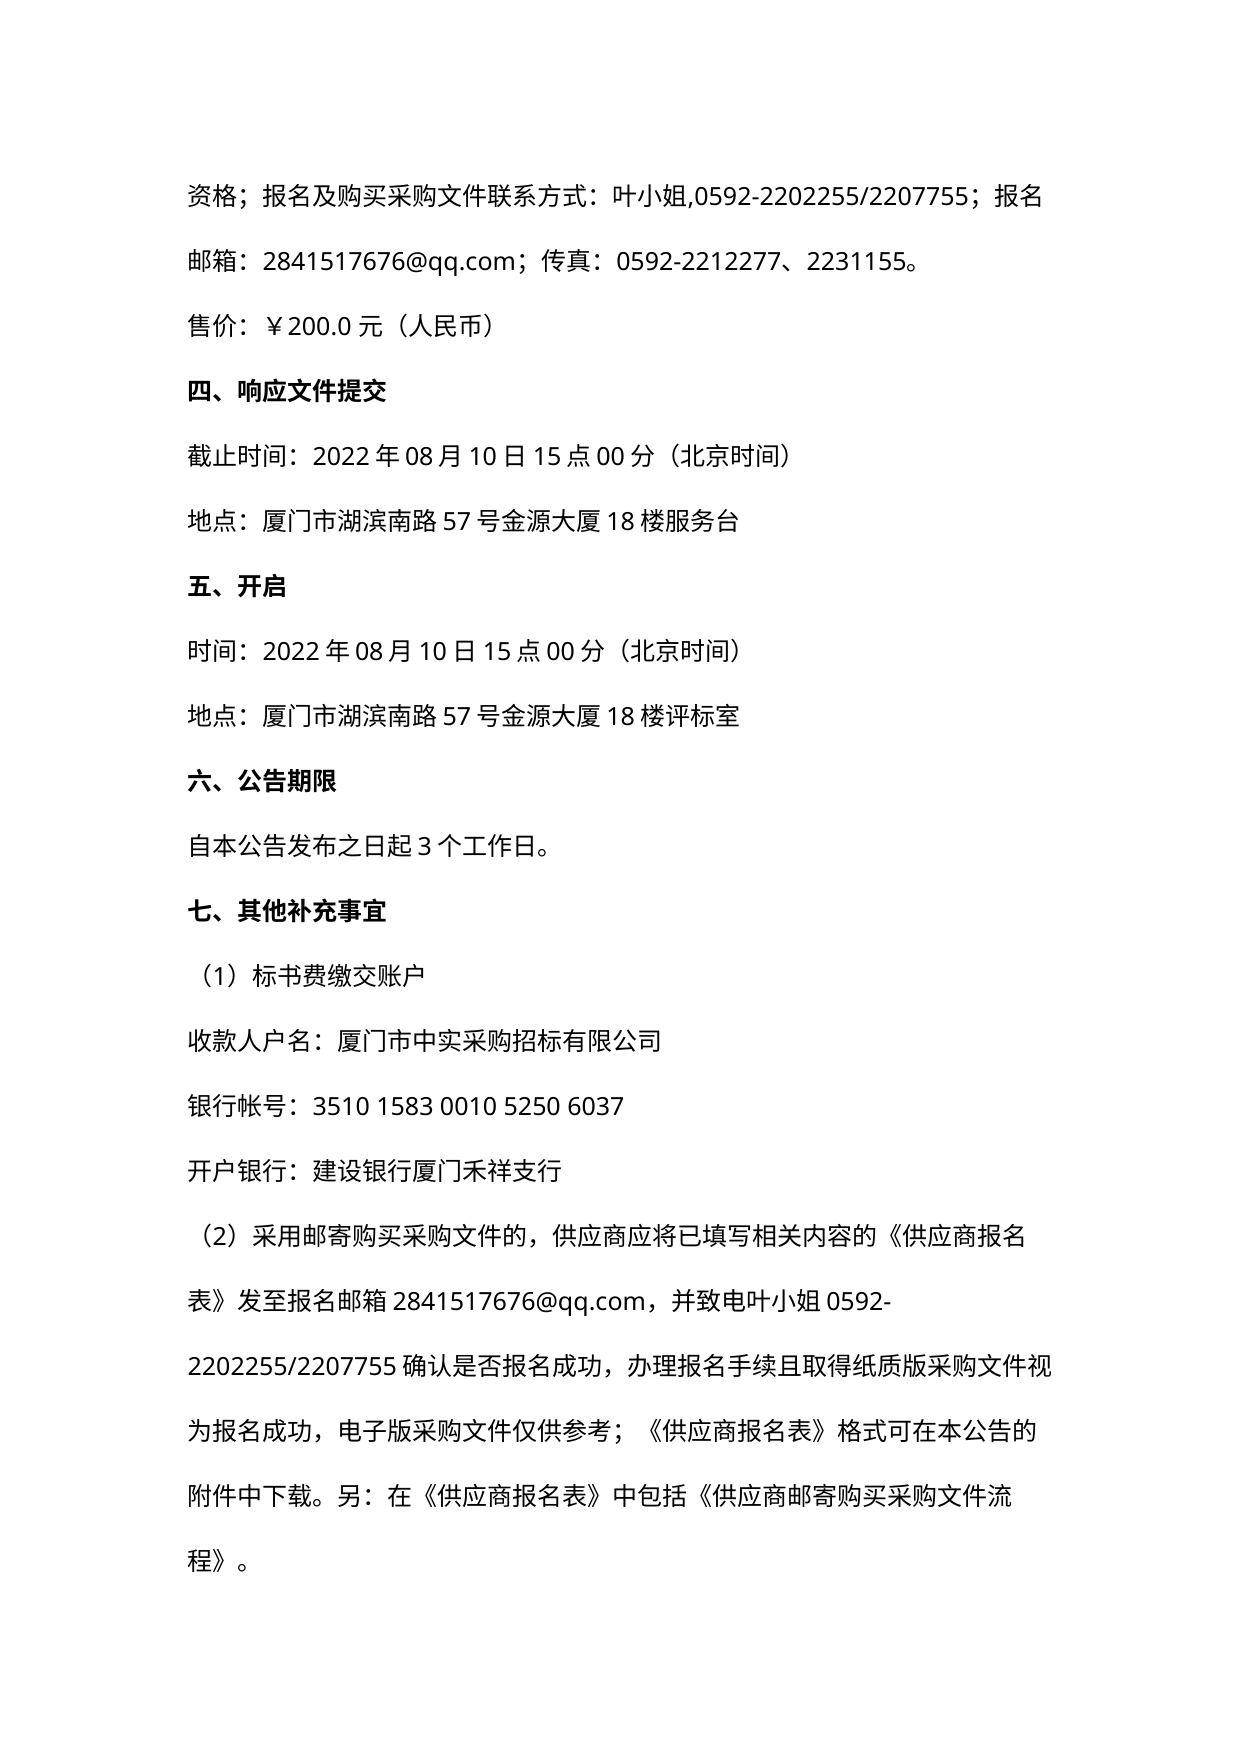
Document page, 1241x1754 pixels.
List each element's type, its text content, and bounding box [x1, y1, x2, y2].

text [187, 942, 1053, 1592]
text 时间：2022年08月10日 15点00分（北京时间） [187, 617, 1053, 682]
text 自本公告发布之日起3个工作日。 [187, 812, 1053, 877]
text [187, 162, 1053, 292]
text 地点：厦门市湖滨南路57号金源大厦18楼评标室 [187, 682, 1053, 747]
text 地点：厦门市湖滨南路57号金源大厦18楼服务台 [187, 487, 1053, 552]
text 截止时间：2022年08月10日 15点00分（北京时间） [187, 422, 1053, 487]
text 六、公告期限 [187, 747, 1053, 812]
text 四、响应文件提交 [187, 357, 1053, 422]
text 七、其他补充事宜 [187, 877, 1053, 942]
text 五、开启 [187, 552, 1053, 617]
text 售价：￥200.0 元（人民币） [187, 292, 1053, 357]
